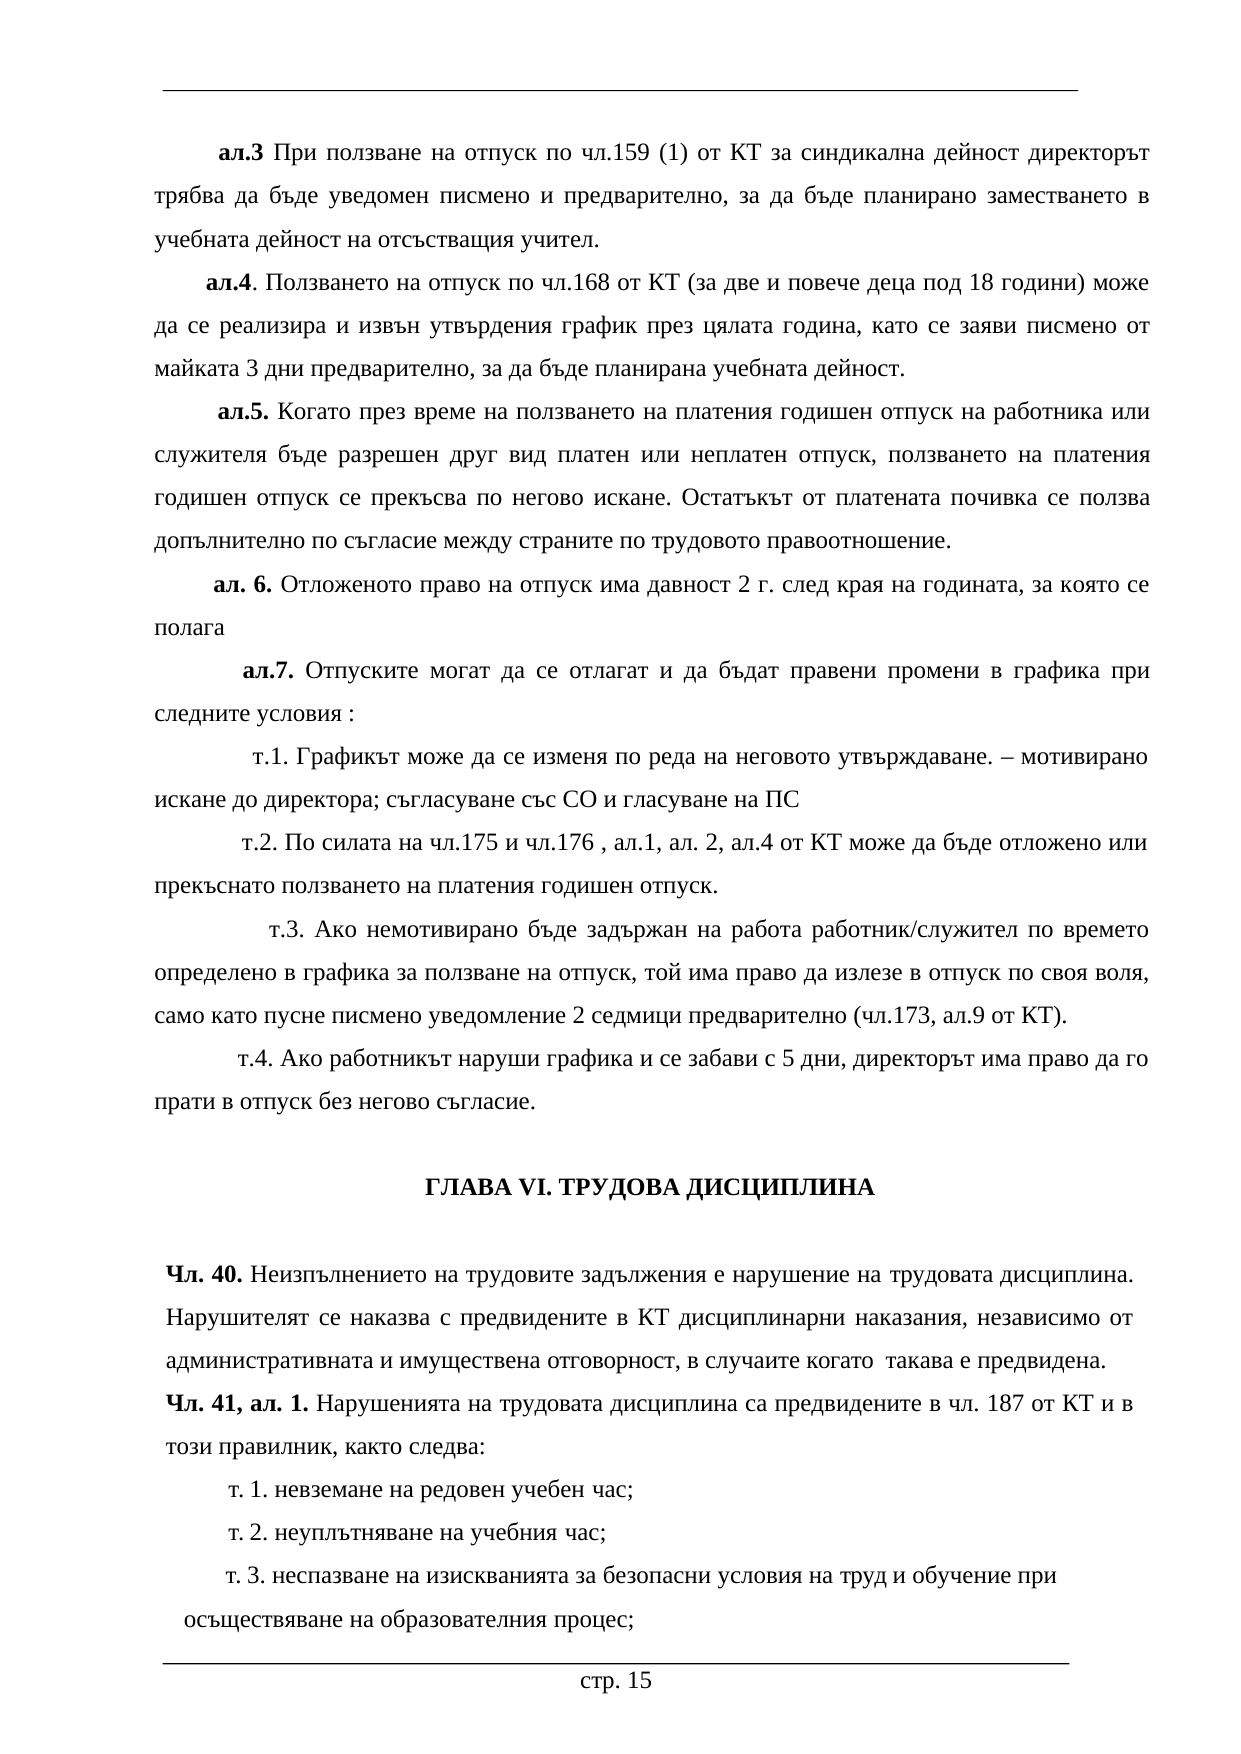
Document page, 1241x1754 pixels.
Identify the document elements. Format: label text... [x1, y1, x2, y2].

subtitle ГЛАВА VІ. ТРУДОВА ДИСЦИПЛИНА [192, 1172, 1107, 1201]
text т. 1. невземане на редовен учебен час; [228, 1474, 1151, 1503]
text т.3. Ако немотивирано бъде задържан на работа работник/служител по времето определено в графика за ползване на отпуск, той има право да излезе в отпуск по своя воля, само като пусне писмено уведомление 2 седмици предварително (чл.173, ал.9 от КТ). [154, 914, 1151, 1029]
text ал.7. Отпуските могат да се отлагат и да бъдат правени промени в графика при следните условия : [154, 655, 1151, 727]
text т. 3. неспазване на изискванията за безопасни условия на труд и обучение при осъществяване на образователния процес; [184, 1561, 1134, 1632]
text т.2. По силата на чл.175 и чл.176 , ал.1, ал. 2, ал.4 от КТ може да бъде отложено или прекъснато ползването на платения годишен отпуск. [154, 827, 1151, 899]
text т.4. Ако работникът наруши графика и се забави с 5 дни, директорът има право да го прати в отпуск без негово съгласие. [154, 1043, 1151, 1115]
text ал.3 При ползване на отпуск по чл.159 (1) от КТ за синдикална дейност директорът трябва да бъде уведомен писмено и предварително, за да бъде планирано заместването в учебната дейност на отсъстващия учител. [154, 137, 1151, 252]
text ал.4. Ползването на отпуск по чл.168 от КТ (за две и повече деца под 18 години) може да се реализира и извън утвърдения график през цялата година, като се заяви писмено от майката 3 дни предварително, за да бъде планирана учебната дейност. [154, 267, 1151, 382]
text Чл. 41, ал. 1. Нарушенията на трудовата дисциплина са предвидените в чл. 187 от КТ и в този правилник, както следва: [166, 1388, 1134, 1460]
text ал.5. Когато през време на ползването на платения годишен отпуск на работника или служителя бъде разрешен друг вид платен или неплатен отпуск, ползването на платения годишен отпуск се прекъсва по негово искане. Остатъкът от платената почивка се ползва допълнително по съгласие между страните по трудовото правоотношение. [154, 396, 1151, 554]
text т. 2. неуплътняване на учебния час; [228, 1517, 1151, 1546]
text ал. 6. Отложеното право на отпуск има давност 2 г. след края на годината, за която се полага [154, 569, 1151, 641]
text Чл. 40. Неизпълнението на трудовите задължения е нарушение на трудовата дисциплина. Нарушителят се наказва с предвидените в КТ дисциплинарни наказания, независимо от административната и имуществена отговорност, в случаите когато такава е предвидена. [166, 1259, 1134, 1374]
text т.1. Графикът може да се изменя по реда на неговото утвърждаване. – мотивирано искане до директора; съгласуване със СО и гласуване на ПС [154, 741, 1151, 813]
